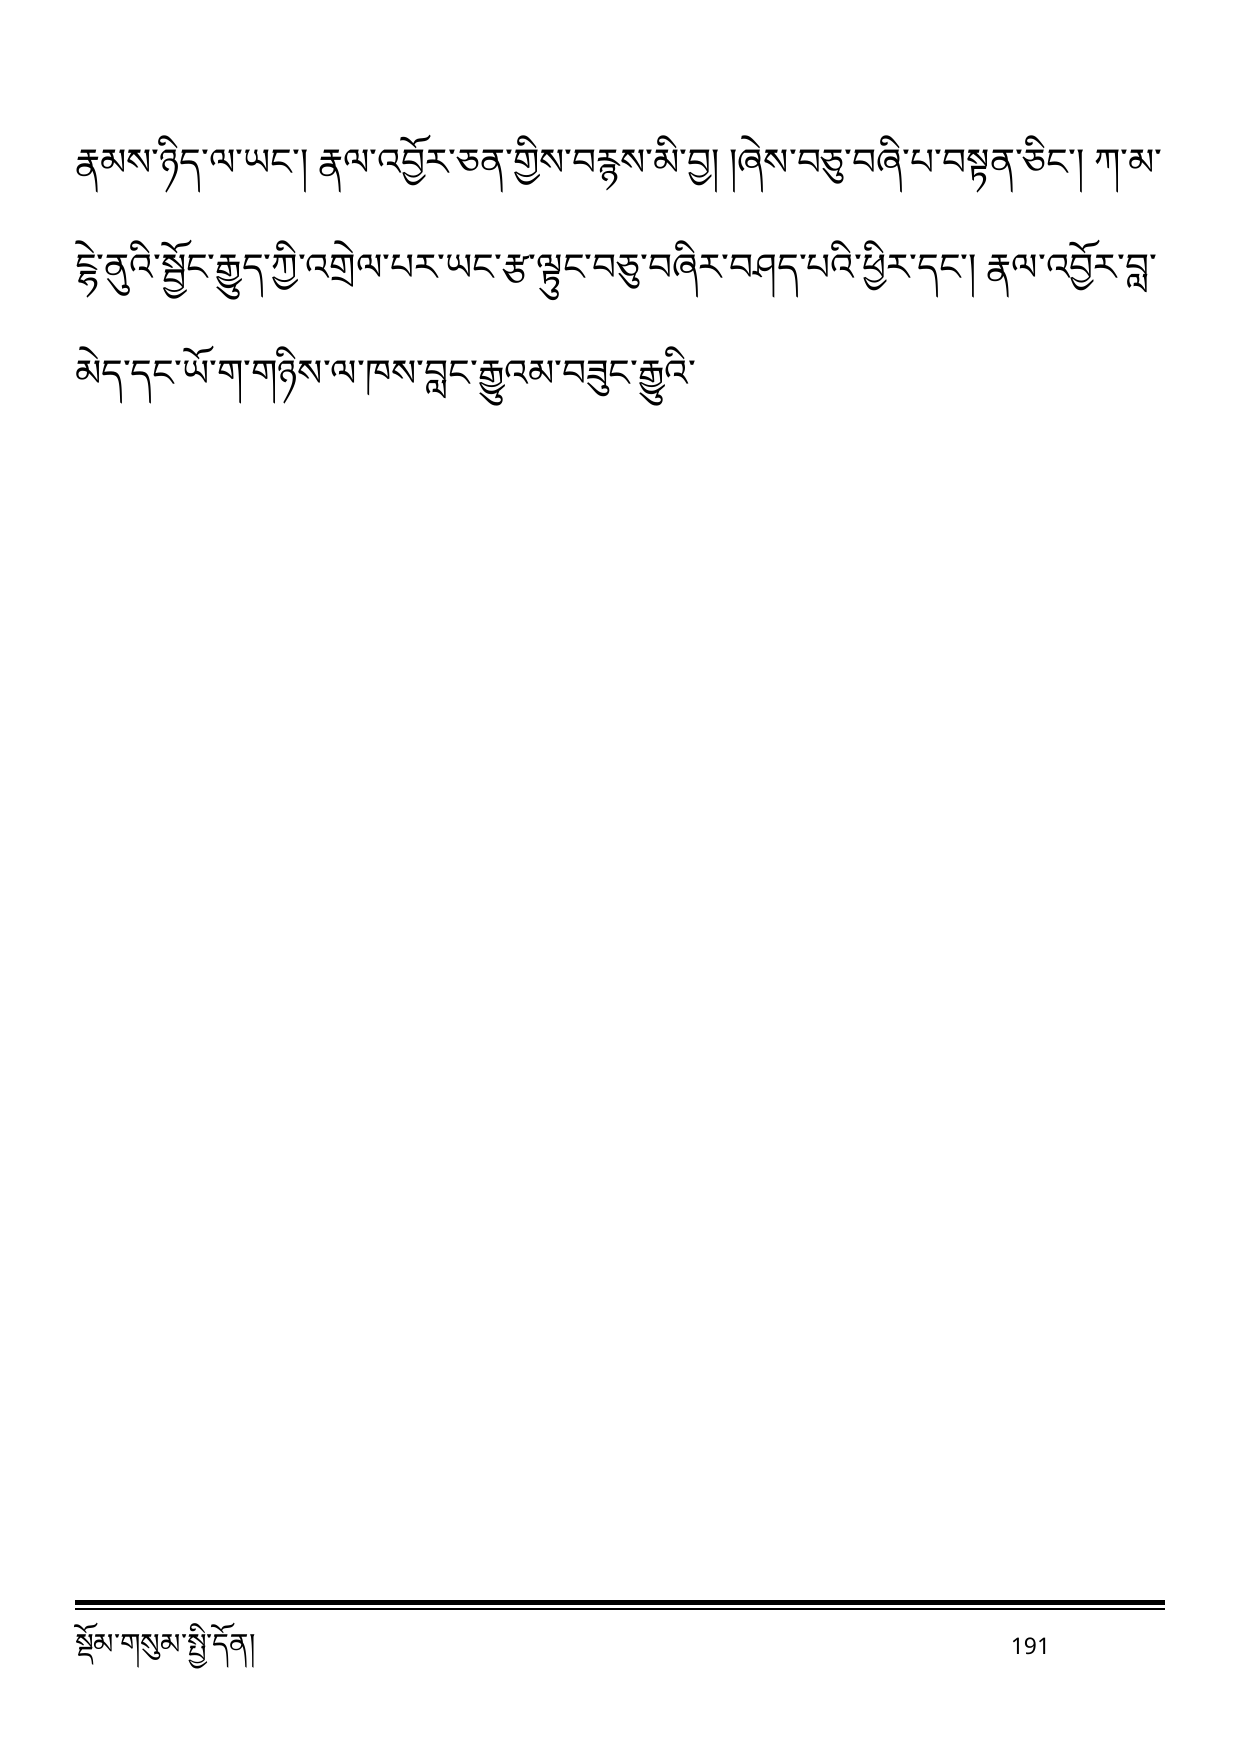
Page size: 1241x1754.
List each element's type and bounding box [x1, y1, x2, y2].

text [75, 120, 1165, 437]
